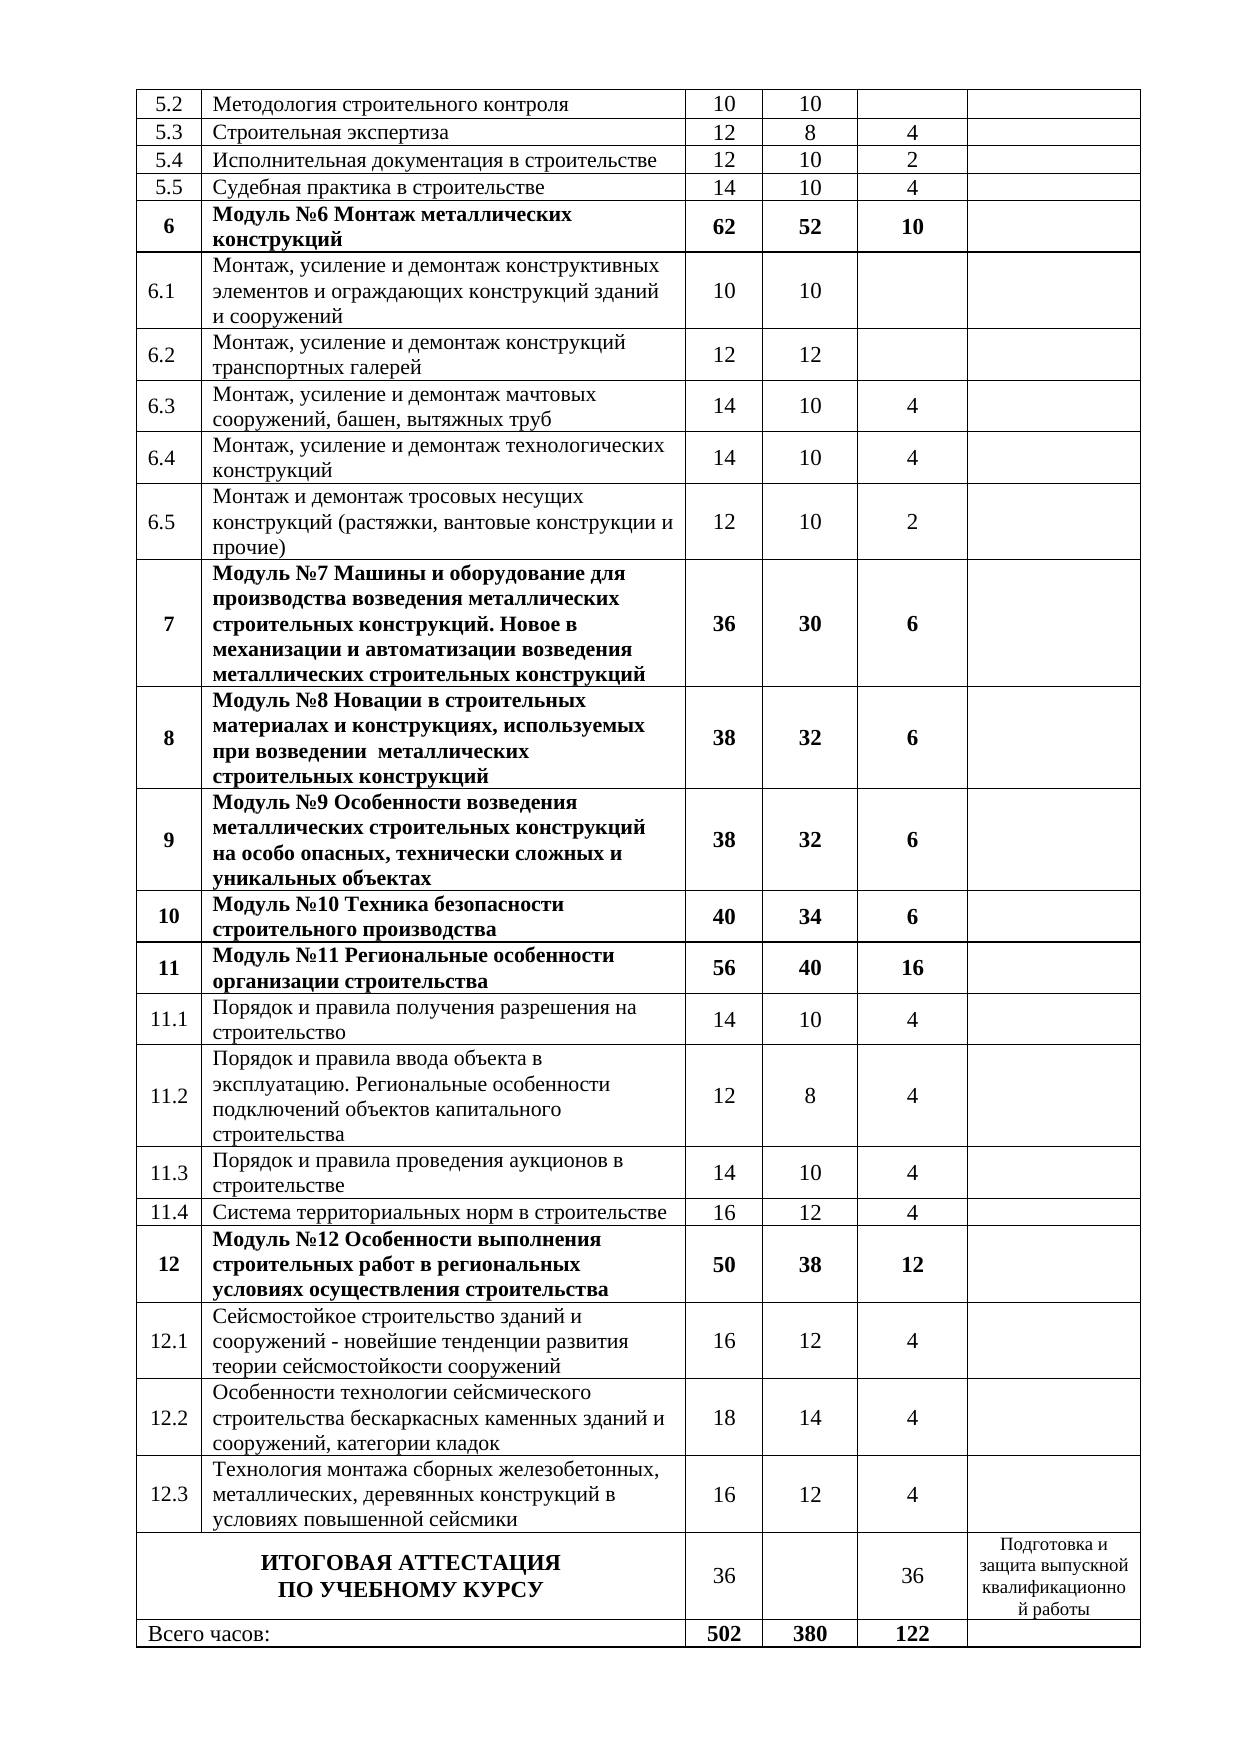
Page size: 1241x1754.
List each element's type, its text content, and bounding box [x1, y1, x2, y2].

table_cell 50 [686, 1226, 762, 1302]
table_cell Модуль №12 Особенности выполнения строительных работ в региональных условиях осуществления строительства [202, 1226, 685, 1302]
table_cell Сейсмостойкое строительство зданий и сооружений - новейшие тенденции развития теории сейсмостойкости сооружений [202, 1303, 685, 1378]
table_cell 6 [858, 891, 967, 941]
table_cell 5.2 [137, 90, 201, 118]
table_cell 10 [763, 1147, 857, 1198]
table_cell 8 [137, 687, 201, 788]
table_cell [968, 1620, 1140, 1646]
table_cell 18 [686, 1379, 762, 1455]
table_cell 4 [858, 1379, 967, 1455]
table_cell Подготовка и защита выпускной квалификационной работы [968, 1533, 1140, 1619]
table_cell Модуль №11 Региональные особенности организации строительства [202, 943, 685, 993]
table_cell Монтаж, усиление и демонтаж конструкций транспортных галерей [202, 329, 685, 379]
table_cell 4 [858, 1199, 967, 1225]
table_cell 4 [858, 1045, 967, 1146]
table_cell Модуль №10 Техника безопасности строительного производства [202, 891, 685, 941]
table_cell [968, 1226, 1140, 1302]
table_cell 10 [137, 891, 201, 941]
table_cell [968, 253, 1140, 328]
table_cell 52 [763, 201, 857, 251]
table_cell [968, 789, 1140, 890]
table_cell Всего часов: [137, 1620, 685, 1646]
table_cell Особенности технологии сейсмического строительства бескаркасных каменных зданий и сооружений, категории кладок [202, 1379, 685, 1455]
table_cell 5.5 [137, 174, 201, 200]
table_cell ИТОГОВАЯ АТТЕСТАЦИЯ ПО УЧЕБНОМУ КУРСУ [137, 1533, 685, 1619]
table_cell 38 [763, 1226, 857, 1302]
table_cell 4 [858, 174, 967, 200]
table_cell 8 [763, 1045, 857, 1146]
table_cell [968, 201, 1140, 251]
table_cell 12 [763, 329, 857, 379]
table_cell 6.4 [137, 432, 201, 482]
table_cell [968, 1045, 1140, 1146]
table_cell 122 [858, 1620, 967, 1646]
table_cell 502 [686, 1620, 762, 1646]
table_cell 6 [858, 560, 967, 686]
table_cell 62 [686, 201, 762, 251]
table_cell 4 [858, 1147, 967, 1198]
table_cell 32 [763, 789, 857, 890]
table_cell 11 [137, 943, 201, 993]
table_cell 6.5 [137, 484, 201, 559]
table_cell Модуль №6 Монтаж металлических конструкций [202, 201, 685, 251]
table_cell [968, 146, 1140, 172]
table_cell 6.2 [137, 329, 201, 379]
table_cell 12 [686, 1045, 762, 1146]
table_cell 12.2 [137, 1379, 201, 1455]
table_cell 12 [137, 1226, 201, 1302]
table_cell 4 [858, 994, 967, 1044]
table_cell 36 [858, 1533, 967, 1619]
table_cell 10 [686, 253, 762, 328]
table_cell Исполнительная документация в строительстве [202, 146, 685, 172]
table_cell 6 [137, 201, 201, 251]
table_cell Система территориальных норм в строительстве [202, 1199, 685, 1225]
table_cell 10 [763, 90, 857, 118]
table_cell Монтаж, усиление и демонтаж мачтовых сооружений, башен, вытяжных труб [202, 381, 685, 431]
table_cell Судебная практика в строительстве [202, 174, 685, 200]
table_cell 10 [763, 994, 857, 1044]
table_cell 2 [858, 146, 967, 172]
table_cell 10 [763, 381, 857, 431]
table_cell 6 [858, 789, 967, 890]
table_cell 40 [763, 943, 857, 993]
table_cell 12 [858, 1226, 967, 1302]
table_cell 36 [686, 1533, 762, 1619]
table_cell 11.4 [137, 1199, 201, 1225]
table_cell 14 [686, 432, 762, 482]
table_cell 10 [763, 484, 857, 559]
table_cell Строительная экспертиза [202, 119, 685, 145]
table_cell 5.4 [137, 146, 201, 172]
table_cell [968, 432, 1140, 482]
table_cell 10 [763, 432, 857, 482]
table_cell [968, 943, 1140, 993]
table_cell 40 [686, 891, 762, 941]
table_cell 12 [763, 1303, 857, 1378]
table_cell [968, 1456, 1140, 1532]
table_cell Технология монтажа сборных железобетонных, металлических, деревянных конструкций в условиях повышенной сейсмики [202, 1456, 685, 1532]
table_cell 12 [686, 119, 762, 145]
table_cell [968, 560, 1140, 686]
table_cell 16 [686, 1199, 762, 1225]
table_cell Порядок и правила получения разрешения на строительство [202, 994, 685, 1044]
table_cell 9 [137, 789, 201, 890]
table_cell 6.1 [137, 253, 201, 328]
table_cell 10 [763, 174, 857, 200]
table_cell 12 [686, 329, 762, 379]
table_cell [968, 484, 1140, 559]
table_cell 14 [763, 1379, 857, 1455]
table_cell 32 [763, 687, 857, 788]
table_cell 10 [858, 201, 967, 251]
table_cell [858, 329, 967, 379]
table_cell 11.3 [137, 1147, 201, 1198]
table_cell [968, 329, 1140, 379]
table_cell 4 [858, 381, 967, 431]
table_cell 11.1 [137, 994, 201, 1044]
table_cell 10 [763, 146, 857, 172]
table_cell 12.3 [137, 1456, 201, 1532]
table_cell [968, 1379, 1140, 1455]
table_cell [968, 381, 1140, 431]
table_cell 6 [858, 687, 967, 788]
table_cell 16 [858, 943, 967, 993]
table_cell 7 [137, 560, 201, 686]
table_cell 14 [686, 174, 762, 200]
table_cell Монтаж, усиление и демонтаж технологических конструкций [202, 432, 685, 482]
table_cell Модуль №9 Особенности возведения металлических строительных конструкций на особо опасных, технически сложных и уникальных объектах [202, 789, 685, 890]
table_cell 4 [858, 119, 967, 145]
table_cell 4 [858, 1456, 967, 1532]
table_cell [968, 1147, 1140, 1198]
table_cell 10 [686, 90, 762, 118]
table_cell 12 [686, 484, 762, 559]
table_cell 8 [763, 119, 857, 145]
table_cell Методология строительного контроля [202, 90, 685, 118]
table_cell 14 [686, 381, 762, 431]
table_cell 380 [763, 1620, 857, 1646]
table_cell 11.2 [137, 1045, 201, 1146]
table_cell 16 [686, 1456, 762, 1532]
table_cell 2 [858, 484, 967, 559]
table_cell 14 [686, 994, 762, 1044]
table_cell Монтаж и демонтаж тросовых несущих конструкций (растяжки, вантовые конструкции и прочие) [202, 484, 685, 559]
table_cell 56 [686, 943, 762, 993]
table_cell [968, 1199, 1140, 1225]
table_cell 10 [763, 253, 857, 328]
table_cell 36 [686, 560, 762, 686]
table_cell Модуль №7 Машины и оборудование для производства возведения металлических строительных конструкций. Новое в механизации и автоматизации возведения металлических строительных конструкций [202, 560, 685, 686]
table_cell 6.3 [137, 381, 201, 431]
table_cell 14 [686, 1147, 762, 1198]
table_cell 4 [858, 432, 967, 482]
table_cell Модуль №8 Новации в строительных материалах и конструкциях, используемых при возведении металлических строительных конструкций [202, 687, 685, 788]
table_cell 4 [858, 1303, 967, 1378]
table_cell 12 [763, 1456, 857, 1532]
table_cell [968, 687, 1140, 788]
table_cell Порядок и правила проведения аукционов в строительстве [202, 1147, 685, 1198]
table_cell Монтаж, усиление и демонтаж конструктивных элементов и ограждающих конструкций зданий и сооружений [202, 253, 685, 328]
table_cell Порядок и правила ввода объекта в эксплуатацию. Региональные особенности подключений объектов капитального строительства [202, 1045, 685, 1146]
table_cell 12 [763, 1199, 857, 1225]
table_cell 38 [686, 789, 762, 890]
table_cell 30 [763, 560, 857, 686]
table_cell [858, 253, 967, 328]
table_cell [968, 891, 1140, 941]
table_cell 5.3 [137, 119, 201, 145]
table_cell [968, 119, 1140, 145]
table_cell [968, 174, 1140, 200]
table_cell 16 [686, 1303, 762, 1378]
table_cell 12.1 [137, 1303, 201, 1378]
table_cell 12 [686, 146, 762, 172]
table_cell [968, 994, 1140, 1044]
table_cell [763, 1533, 857, 1619]
table_cell [858, 90, 967, 118]
table_cell [968, 1303, 1140, 1378]
table_cell [968, 90, 1140, 118]
table_cell 34 [763, 891, 857, 941]
table_cell 38 [686, 687, 762, 788]
